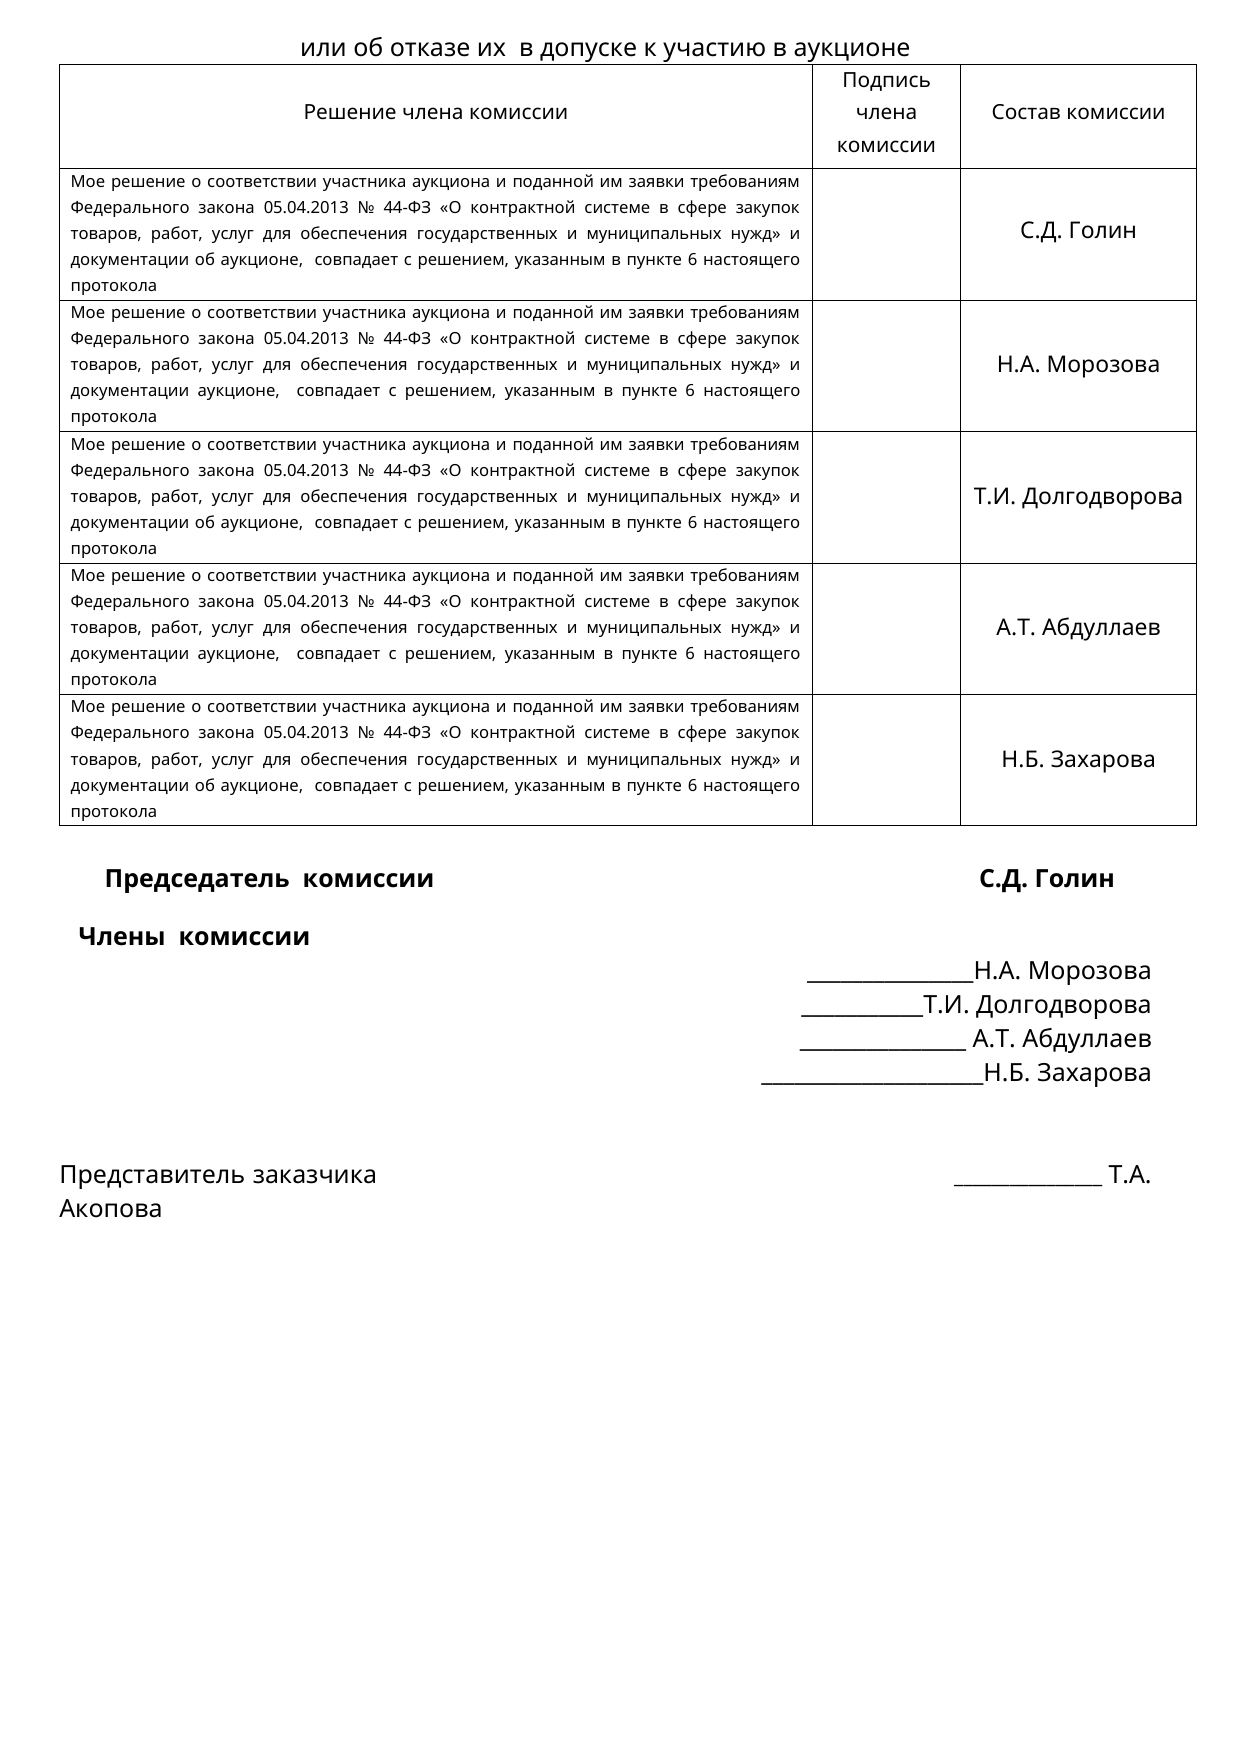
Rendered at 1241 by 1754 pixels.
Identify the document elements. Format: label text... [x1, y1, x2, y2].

table_header Состав комиссии [961, 65, 1196, 168]
table_cell С.Д. Голин [961, 169, 1196, 299]
table_header Подпись члена комиссии [813, 65, 960, 168]
table_cell Мое решение о соответствии участника аукциона и поданной им заявки требованиям Федерального закона 05.04.2013 № 44-ФЗ «О контрактной системе в сфере закупок товаров, работ, услуг для обеспечения государственных и муниципальных нужд» и документации аукционе, совпадает с решением, указанным в пункте 6 настоящего протокола [60, 301, 812, 431]
text ____________________Н.Б. Захарова [59, 1055, 1152, 1089]
text Председатель комиссии С.Д. Голин [59, 861, 1152, 894]
table_cell Мое решение о соответствии участника аукциона и поданной им заявки требованиям Федерального закона 05.04.2013 № 44-ФЗ «О контрактной системе в сфере закупок товаров, работ, услуг для обеспечения государственных и муниципальных нужд» и документации об аукционе, совпадает с решением, указанным в пункте 6 настоящего протокола [60, 169, 812, 299]
table_cell [813, 564, 960, 694]
table_cell Н.Б. Захарова [961, 695, 1196, 825]
table_cell Т.И. Долгодворова [961, 432, 1196, 562]
table_cell Мое решение о соответствии участника аукциона и поданной им заявки требованиям Федерального закона 05.04.2013 № 44-ФЗ «О контрактной системе в сфере закупок товаров, работ, услуг для обеспечения государственных и муниципальных нужд» и документации об аукционе, совпадает с решением, указанным в пункте 6 настоящего протокола [60, 695, 812, 825]
table_cell [813, 169, 960, 299]
text _______________ А.Т. Абдуллаев [59, 1021, 1152, 1055]
text ___________Т.И. Долгодворова [59, 987, 1152, 1021]
table_cell Мое решение о соответствии участника аукциона и поданной им заявки требованиям Федерального закона 05.04.2013 № 44-ФЗ «О контрактной системе в сфере закупок товаров, работ, услуг для обеспечения государственных и муниципальных нужд» и документации аукционе, совпадает с решением, указанным в пункте 6 настоящего протокола [60, 564, 812, 694]
text _______________Н.А. Морозова [59, 953, 1152, 987]
table_cell Мое решение о соответствии участника аукциона и поданной им заявки требованиям Федерального закона 05.04.2013 № 44-ФЗ «О контрактной системе в сфере закупок товаров, работ, услуг для обеспечения государственных и муниципальных нужд» и документации об аукционе, совпадает с решением, указанным в пункте 6 настоящего протокола [60, 432, 812, 562]
table_cell [813, 432, 960, 562]
text Представитель заказчика ________________Т.А. Акопова [59, 1157, 1152, 1225]
text или об отказе их в допуске к участию в аукционе [59, 29, 1152, 64]
table_cell [813, 301, 960, 431]
text Члены комиссии [59, 919, 1152, 953]
table_cell А.Т. Абдуллаев [961, 564, 1196, 694]
table_cell Н.А. Морозова [961, 301, 1196, 431]
table_header Решение члена комиссии [60, 65, 812, 168]
table_cell [813, 695, 960, 825]
